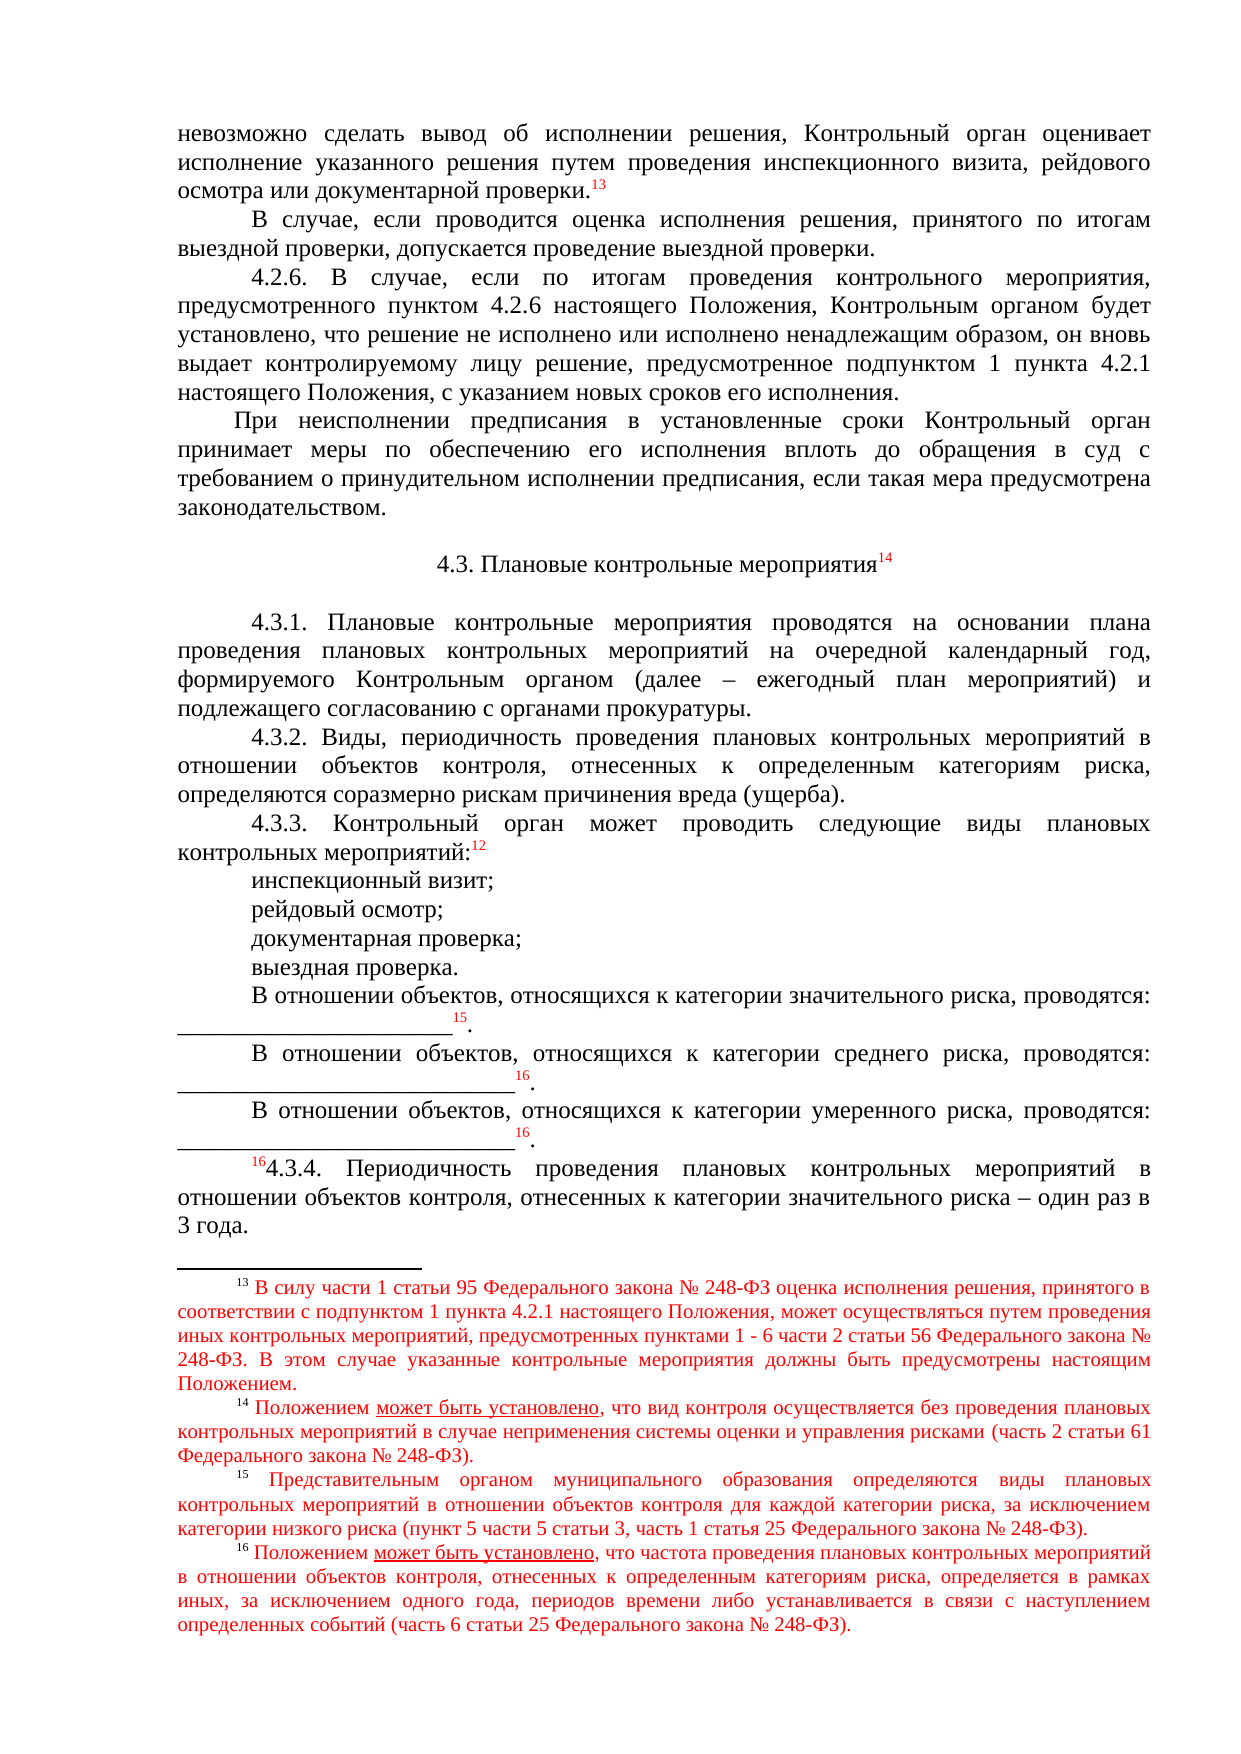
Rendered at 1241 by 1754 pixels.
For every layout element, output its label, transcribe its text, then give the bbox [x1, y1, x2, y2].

list 4.3.3. Контрольный орган может проводить следующие виды плановых контрольных мероприятий:12 [177, 808, 1152, 866]
list В отношении объектов, относящихся к категории среднего риска, проводятся: ___________________________16. [177, 1038, 1152, 1096]
text При неисполнении предписания в установленные сроки Контрольный орган принимает меры по обеспечению его исполнения вплоть до обращения в суд с требованием о принудительном исполнении предписания, если такая мера предусмотрена законодательством. [177, 406, 1152, 521]
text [177, 118, 1152, 204]
list выездная проверка. [177, 952, 1152, 981]
list 4.3.4. Периодичность проведения плановых контрольных мероприятий в отношении объектов контроля, отнесенных к категории значительного риска – один раз в 3 года. [177, 1153, 1152, 1239]
list В отношении объектов, относящихся к категории значительного риска, проводятся: ______________________. [177, 981, 1152, 1038]
list 4.3.2. Виды, периодичность проведения плановых контрольных мероприятий в отношении объектов контроля, отнесенных к определенным категориям риска, определяются соразмерно рискам причинения вреда (ущерба). [177, 722, 1152, 808]
list документарная проверка; [177, 923, 1152, 952]
text В случае, если проводится оценка исполнения решения, принятого по итогам выездной проверки, допускается проведение выездной проверки. [177, 204, 1152, 262]
list В отношении объектов, относящихся к категории умеренного риска, проводятся: ___________________________16. [177, 1096, 1152, 1153]
list инспекционный визит; [177, 866, 1152, 894]
text 4.2.6. В случае, если по итогам проведения контрольного мероприятия, предусмотренного пунктом 4.2.6 настоящего Положения, Контрольным органом будет установлено, что решение не исполнено или исполнено ненадлежащим образом, он вновь выдает контролируемому лицу решение, предусмотренное подпунктом 1 пункта 4.2.1 настоящего Положения, с указанием новых сроков его исполнения. [177, 262, 1152, 406]
list 4.3.1. Плановые контрольные мероприятия проводятся на основании плана проведения плановых контрольных мероприятий на очередной календарный год, формируемого Контрольным органом (далее – ежегодный план мероприятий) и подлежащего согласованию с органами прокуратуры. [177, 607, 1152, 722]
list 4.3. Плановые контрольные мероприятия [177, 549, 1152, 578]
list рейдовый осмотр; [177, 894, 1152, 923]
